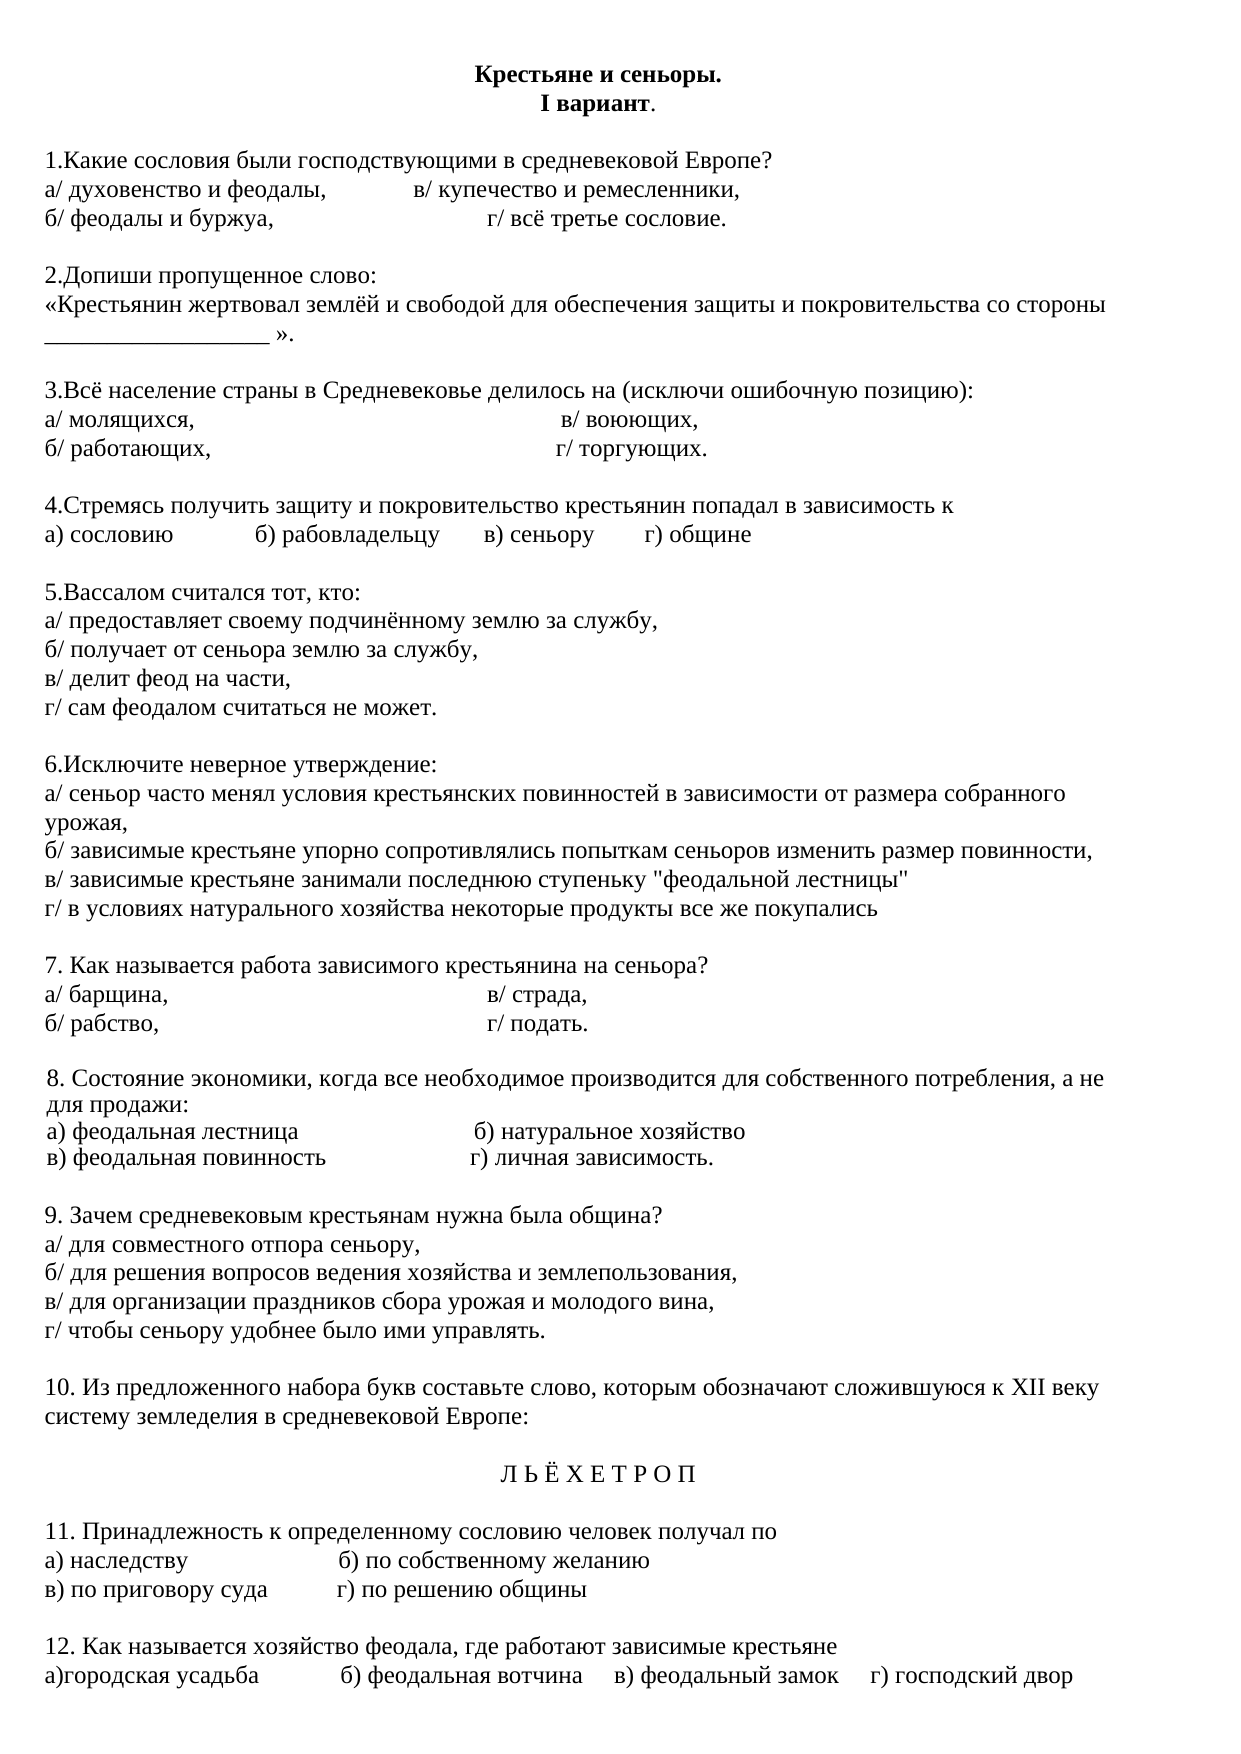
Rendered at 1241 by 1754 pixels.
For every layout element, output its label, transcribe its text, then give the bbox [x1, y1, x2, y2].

text в) феодальная повинность г) личная зависимость. [46, 1145, 1152, 1171]
text 1.Какие сословия были господствующими в средневековой Европе? [44, 145, 1152, 174]
text г/ чтобы сеньору удобнее было ими управлять. [44, 1315, 1152, 1344]
text б/ работающих, г/ торгующих. [44, 433, 1152, 462]
text в/ делит феод на части, [44, 663, 1152, 692]
text «Крестьянин жертвовал землёй и свободой для обеспечения защиты и покровительства со стороны __________________ ». [44, 289, 1152, 347]
text 3.Всё население страны в Средневековье делилось на (исключи ошибочную позицию): [44, 375, 1152, 404]
text в/ зависимые крестьяне занимали последнюю ступеньку "феодальной лестницы" [44, 864, 1152, 893]
text б/ зависимые крестьяне упорно сопротивлялись попыткам сеньоров изменить размер повинности, [44, 835, 1152, 864]
text Л Ь Ё Х Е Т Р О П [44, 1459, 1152, 1487]
text а) наследству б) по собственному желанию [44, 1545, 1152, 1574]
text 12. Как называется хозяйство феодала, где работают зависимые крестьяне [44, 1631, 1152, 1660]
text 2.Допиши пропущенное слово: [44, 260, 1152, 289]
text г/ сам феодалом считаться не может. [44, 692, 1152, 720]
text а/ молящихся, в/ воюющих, [44, 404, 1152, 433]
text 7. Как называется работа зависимого крестьянина на сеньора? [44, 950, 1152, 979]
text 4.Стремясь получить защиту и покровительство крестьянин попадал в зависимость к [44, 490, 1152, 519]
text а/ барщина, в/ страда, [44, 979, 1152, 1008]
text 6.Исключите неверное утверждение: [44, 749, 1152, 778]
text а/ духовенство и феодалы, в/ купечество и ремесленники, [44, 174, 1152, 203]
text б/ для решения вопросов ведения хозяйства и землепользования, [44, 1257, 1152, 1286]
text 9. Зачем средневековым крестьянам нужна была община? [44, 1200, 1152, 1229]
text в/ для организации праздников сбора урожая и молодого вина, [44, 1286, 1152, 1315]
text а/ сеньор часто менял условия крестьянских повинностей в зависимости от размера собранного урожая, [44, 778, 1152, 835]
text а/ предоставляет своему подчинённому землю за службу, [44, 605, 1152, 634]
text Крестьяне и сеньоры. [44, 59, 1152, 88]
text б/ получает от сеньора землю за службу, [44, 634, 1152, 663]
text а) сословию б) рабовладельцу в) сеньору г) общине [44, 519, 1152, 548]
text а)городская усадьба б) феодальная вотчина в) феодальный замок г) господский двор [44, 1660, 1152, 1689]
text в) по приговору суда г) по решению общины [44, 1574, 1152, 1602]
text б/ феодалы и буржуа, г/ всё третье сословие. [44, 203, 1152, 232]
text а/ для совместного отпора сеньору, [44, 1229, 1152, 1257]
text I вариант. [44, 88, 1152, 117]
text г/ в условиях натурального хозяйства некоторые продукты все же покупались [44, 893, 1152, 922]
text б/ рабство, г/ подать. [44, 1008, 1152, 1037]
text 8. Состояние экономики, когда все необходимое производится для собственного потребления, а не для продажи: [46, 1065, 1118, 1118]
text а) феодальная лестница б) натуральное хозяйство [46, 1118, 1152, 1145]
text 5.Вассалом считался тот, кто: [44, 577, 1152, 605]
text 10. Из предложенного набора букв составьте слово, которым обозначают сложившуюся к XII веку систему земледелия в средневековой Европе: [44, 1372, 1152, 1430]
text 11. Принадлежность к определенному сословию человек получал по [44, 1516, 1152, 1545]
